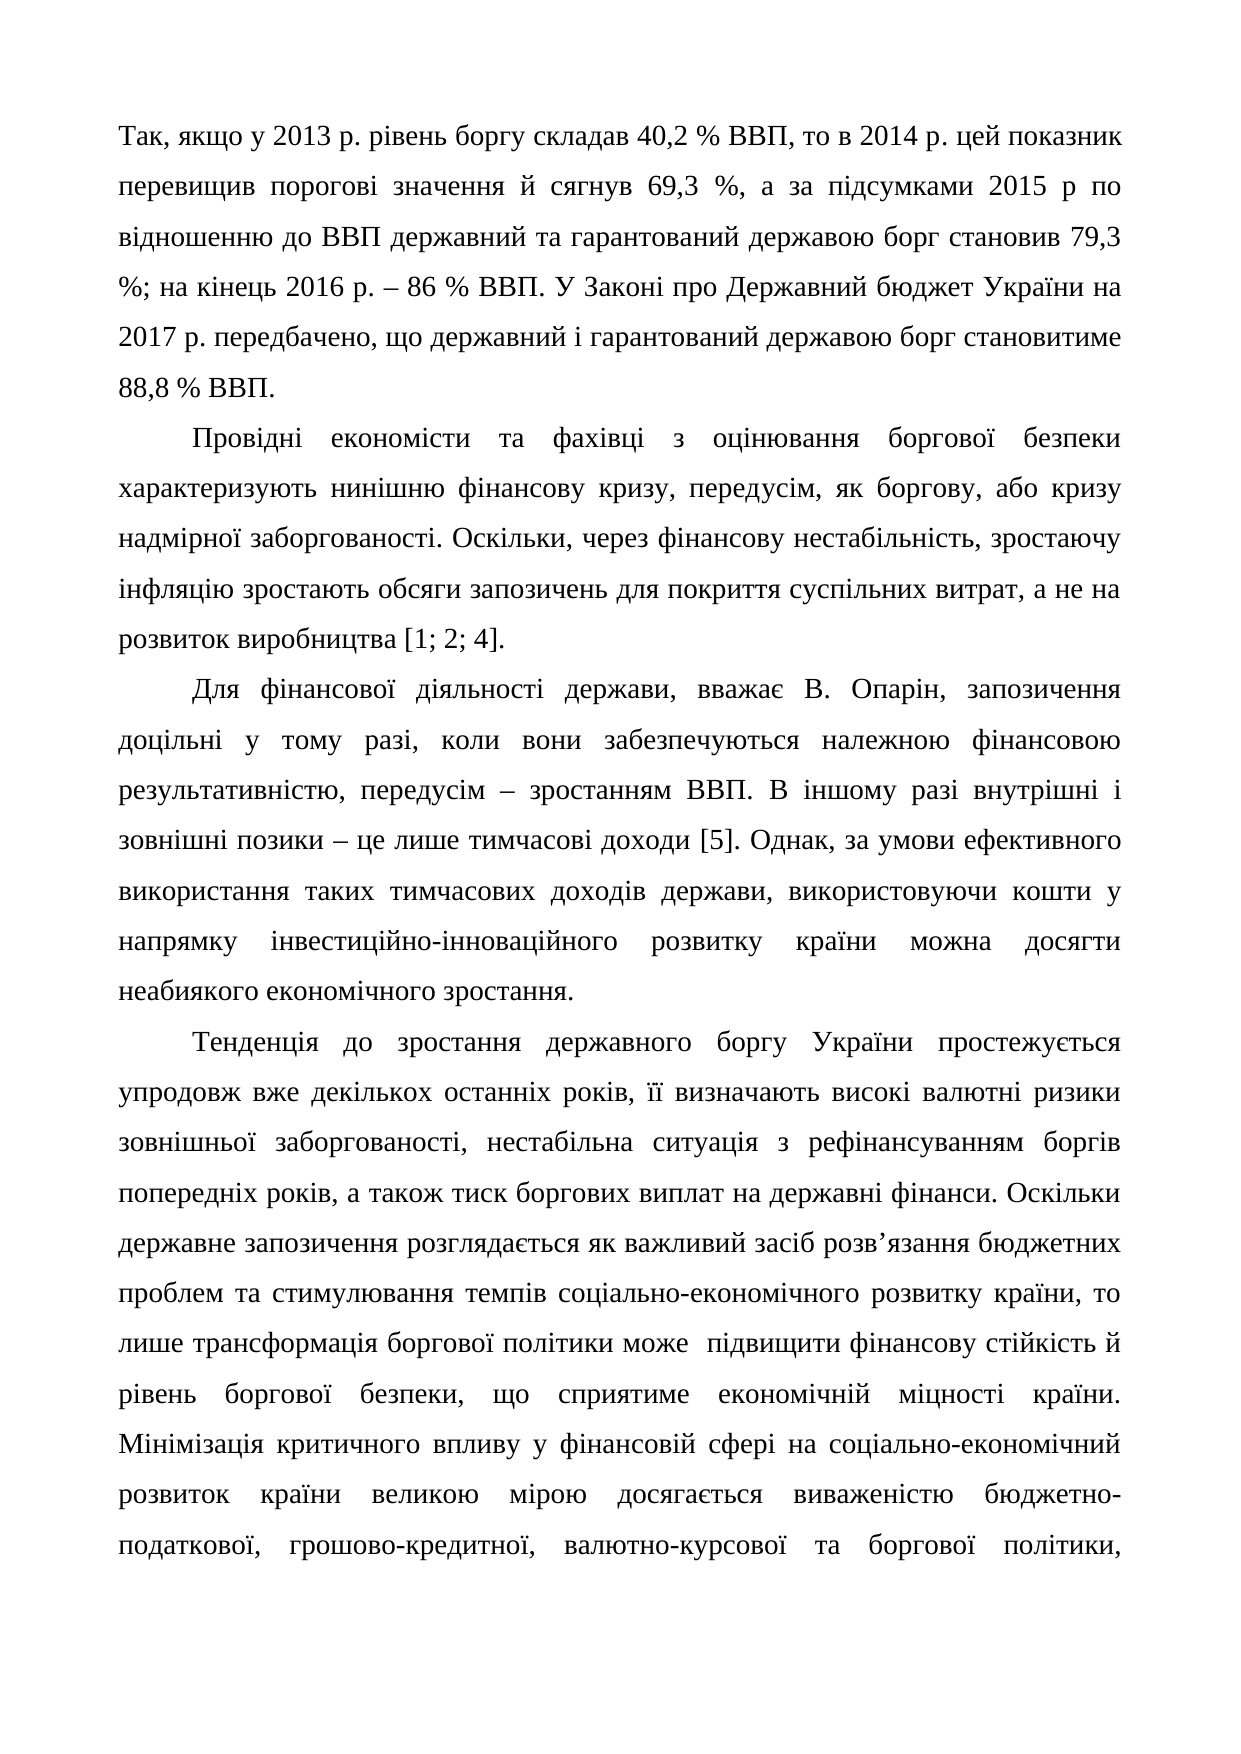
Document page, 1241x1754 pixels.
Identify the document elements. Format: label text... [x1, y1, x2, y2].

text Провідні економісти та фахівці з оцінювання боргової безпеки характеризують нинішню фінансову кризу, передусім, як боргову, або кризу надмірної заборгованості. Оскільки, через фінансову нестабільність, зростаючу інфляцію зростають обсяги запозичень для покриття суспільних витрат, а не на розвиток виробництва [1; 2; 4]. [118, 420, 1122, 655]
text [118, 118, 1122, 403]
text Для фінансової діяльності держави, вважає В. Опарін, запозичення доцільні у тому разі, коли вони забезпечуються належною фінансовою результативністю, передусім – зростанням ВВП. В іншому разі внутрішні і зовнішні позики – це лише тимчасові доходи [5]. Однак, за умови ефективного використання таких тимчасових доходів держави, використовуючи кошти у напрямку інвестиційно-інноваційного розвитку країни можна досягти неабиякого економічного зростання. [118, 672, 1122, 1007]
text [118, 1024, 1122, 1560]
